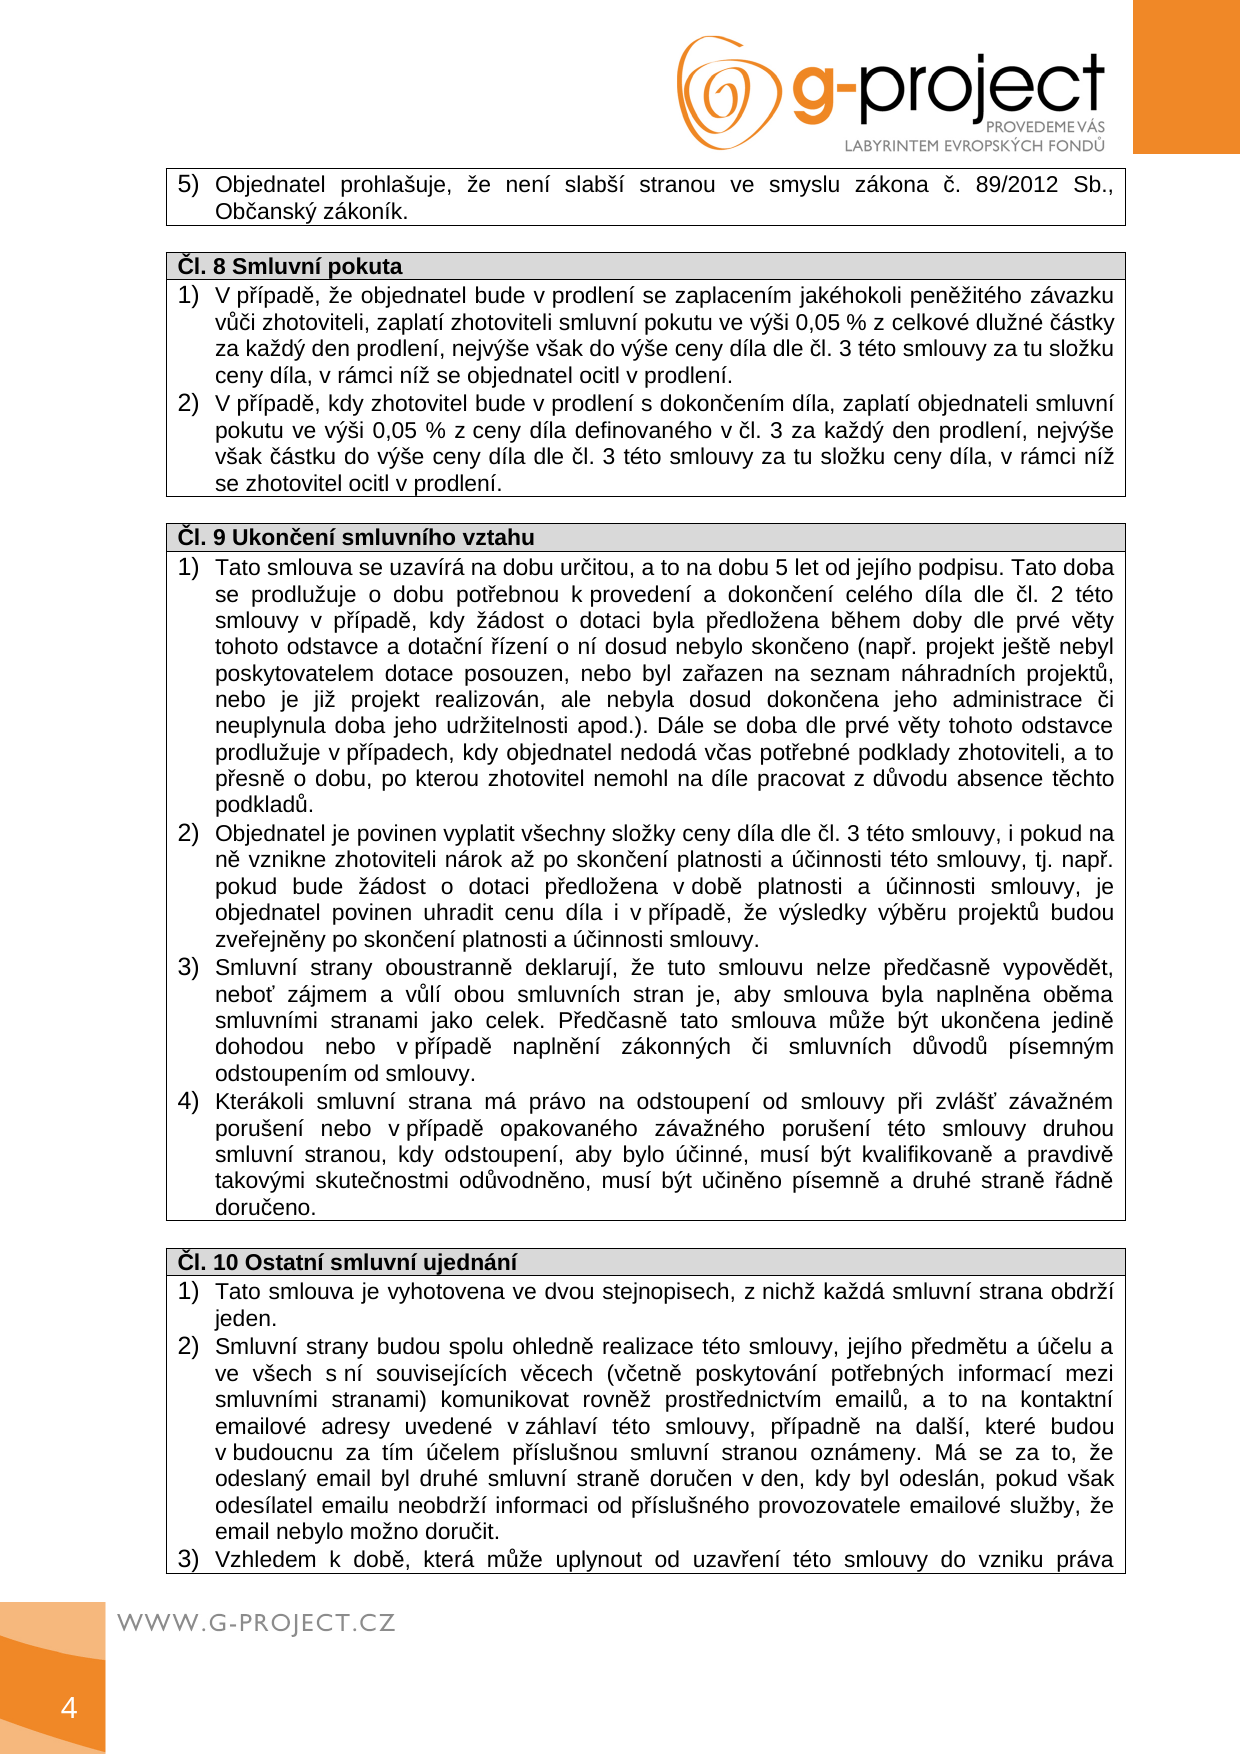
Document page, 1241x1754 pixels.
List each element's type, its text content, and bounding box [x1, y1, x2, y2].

picture [671, 0, 1240, 154]
table_cell Tato smlouva se uzavírá na dobu určitou, a to na dobu 5 let od jejího podpisu. Tato doba se prodlužuje o dobu potřebnou k provedení a dokončení celého díla dle čl. 2 této smlouvy v případě, kdy žádost o dotaci byla předložena během doby dle prvé věty tohoto odstavce a dotační řízení o ní dosud nebylo skončeno (např. projekt ještě nebyl poskytovatelem dotace posouzen, nebo byl zařazen na seznam náhradních projektů, nebo je již projekt realizován, ale nebyla dosud dokončena jeho administrace či neuplynula doba jeho udržitelnosti apod.). Dále se doba dle prvé věty tohoto odstavce prodlužuje v případech, kdy objednatel nedodá včas potřebné podklady zhotoviteli, a to přesně o dobu, po kterou zhotovitel nemohl na díle pracovat z důvodu absence těchto podkladů. Objednatel je povinen vyplatit všechny složky ceny díla dle čl. 3 této smlouvy, i pokud na ně vznikne zhotoviteli nárok až po skončení platnosti a účinnosti této smlouvy, tj. např. pokud bude žádost o dotaci předložena v době platnosti a účinnosti smlouvy, je objednatel povinen uhradit cenu díla i v případě, že výsledky výběru projektů budou zveřejněny po skončení platnosti a účinnosti smlouvy. Smluvní strany oboustranně deklarují, že tuto smlouvu nelze předčasně vypovědět, neboť zájmem a vůlí obou smluvních stran je, aby smlouva byla naplněna oběma smluvními stranami jako celek. Předčasně tato smlouva může být ukončena jedině dohodou nebo v případě naplnění zákonných či smluvních důvodů písemným odstoupením od smlouvy. Kterákoli smluvní strana má právo na odstoupení od smlouvy při zvlášť závažném porušení nebo v případě opakovaného závažného porušení této smlouvy druhou smluvní stranou, kdy odstoupení, aby bylo účinné, musí být kvalifikovaně a pravdivě takovými skutečnostmi odůvodněno, musí být učiněno písemně a druhé straně řádně doručeno. [167, 552, 1125, 1220]
table_cell V případě, že objednatel bude v prodlení se zaplacením jakéhokoli peněžitého závazku vůči zhotoviteli, zaplatí zhotoviteli smluvní pokutu ve výši 0,05 % z celkové dlužné částky za každý den prodlení, nejvýše však do výše ceny díla dle čl. 3 této smlouvy za tu složku ceny díla, v rámci níž se objednatel ocitl v prodlení. V případě, kdy zhotovitel bude v prodlení s dokončením díla, zaplatí objednateli smluvní pokutu ve výši 0,05 % z ceny díla definovaného v čl. 3 za každý den prodlení, nejvýše však částku do výše ceny díla dle čl. 3 této smlouvy za tu složku ceny díla, v rámci níž se zhotovitel ocitl v prodlení. [167, 280, 1125, 496]
table_header Čl. 10 Ostatní smluvní ujednání [167, 1249, 1125, 1275]
table_header Čl. 9 Ukončení smluvního vztahu [167, 524, 1125, 551]
picture [0, 1602, 403, 1754]
table_header Čl. 8 Smluvní pokuta [167, 253, 1125, 279]
